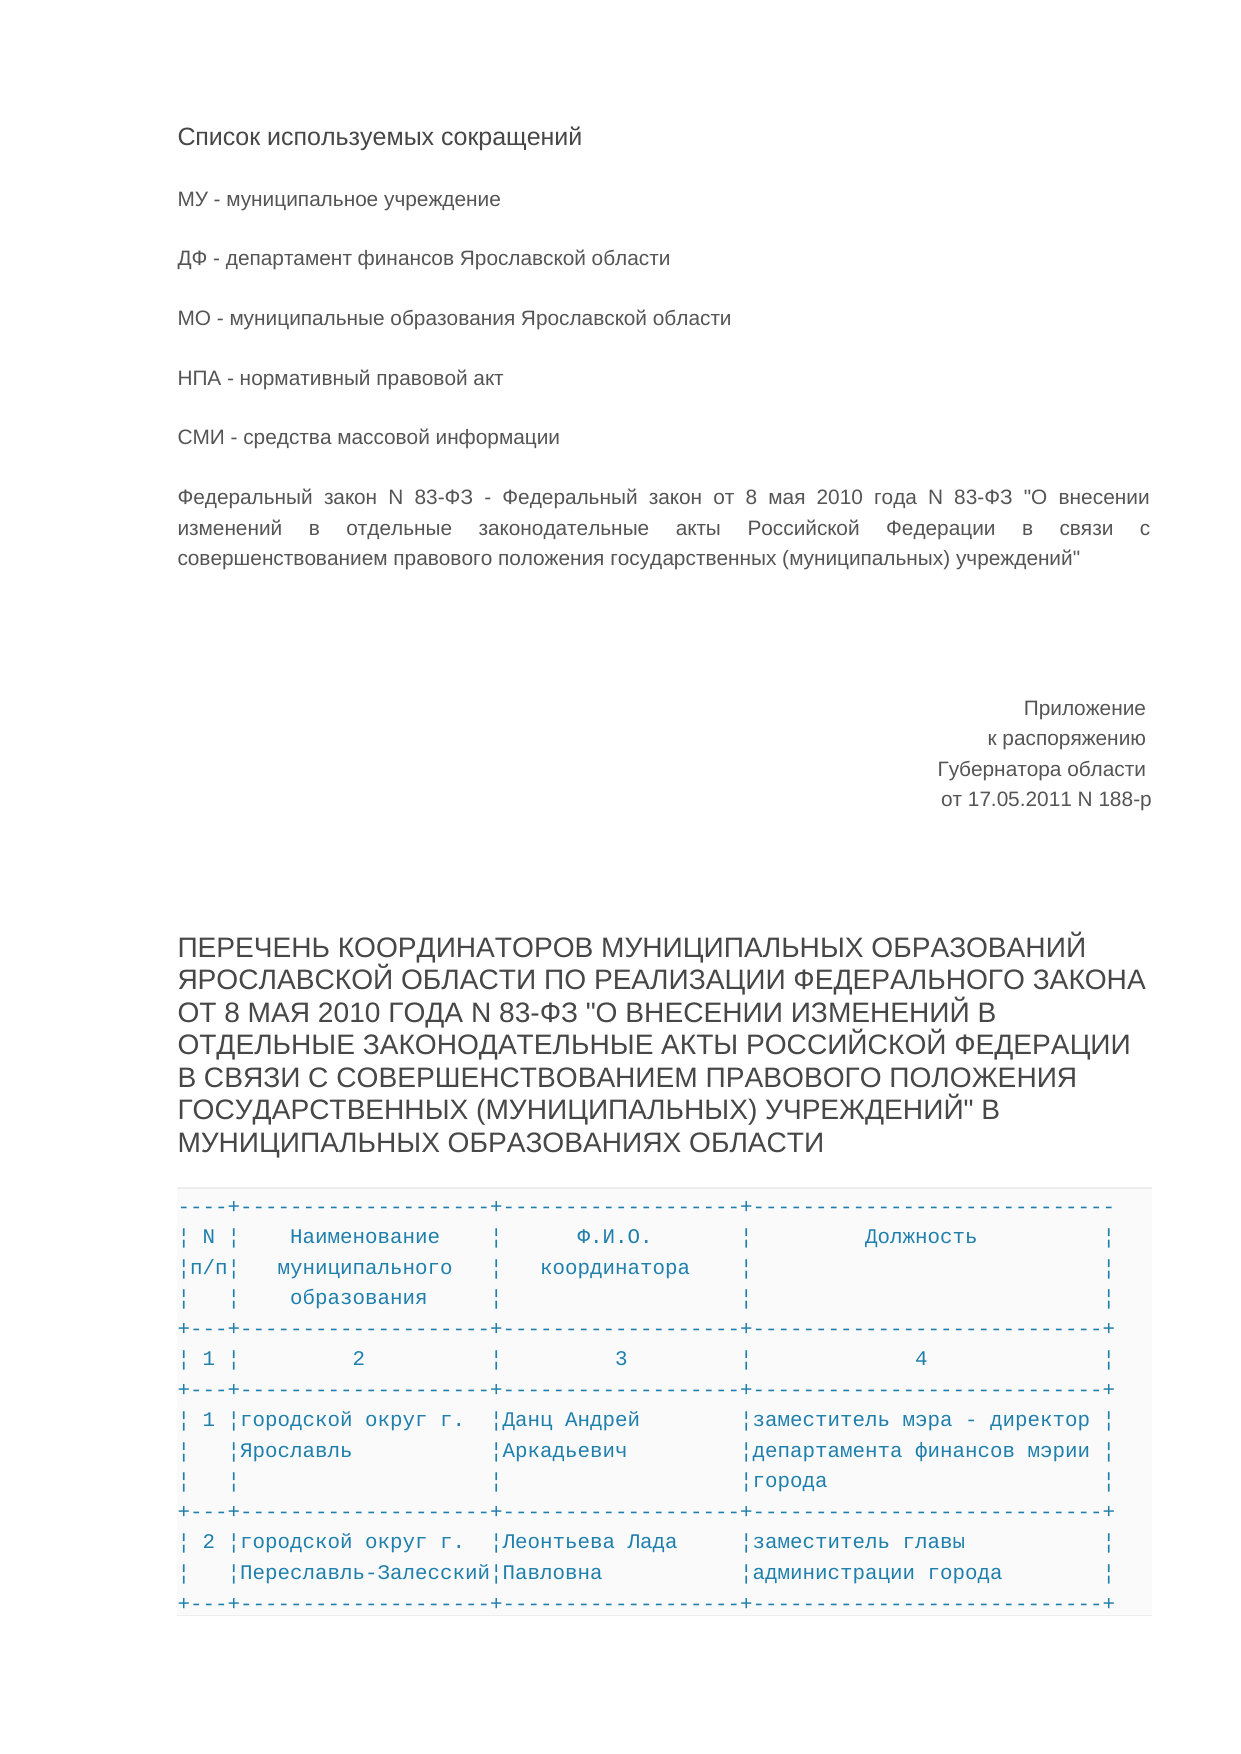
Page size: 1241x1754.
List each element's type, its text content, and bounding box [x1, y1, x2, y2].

text ¦ 2 ¦городской округ г. ¦Леонтьева Лада ¦заместитель главы ¦ [177, 1524, 1152, 1555]
text Приложение к распоряжению Губернатора области от 17.05.2011 N 188-р [177, 689, 1152, 811]
text ¦ ¦Ярославль ¦Аркадьевич ¦департамента финансов мэрии ¦ [177, 1433, 1152, 1463]
text +---+--------------------+-------------------+----------------------------+ [177, 1494, 1152, 1524]
text МО - муниципальные образования Ярославской области [177, 299, 1152, 330]
text ¦ 1 ¦ 2 ¦ 3 ¦ 4 ¦ [177, 1341, 1152, 1372]
text ПЕРЕЧЕНЬ КООРДИНАТОРОВ МУНИЦИПАЛЬНЫХ ОБРАЗОВАНИЙ ЯРОСЛАВСКОЙ ОБЛАСТИ ПО РЕАЛИЗАЦИИ ФЕДЕРАЛЬНОГО ЗАКОНА ОТ 8 МАЯ 2010 ГОДА N 83-ФЗ "О ВНЕСЕНИИ ИЗМЕНЕНИЙ В ОТДЕЛЬНЫЕ ЗАКОНОДАТЕЛЬНЫЕ АКТЫ РОССИЙСКОЙ ФЕДЕРАЦИИ В СВЯЗИ С СОВЕРШЕНСТВОВАНИЕМ ПРАВОВОГО ПОЛОЖЕНИЯ ГОСУДАРСТВЕННЫХ (МУНИЦИПАЛЬНЫХ) УЧРЕЖДЕНИЙ" В МУНИЦИПАЛЬНЫХ ОБРАЗОВАНИЯХ ОБЛАСТИ [177, 931, 1152, 1158]
text Список используемых сокращений [177, 118, 1152, 151]
text НПА - нормативный правовой акт [177, 359, 1152, 389]
text +---+--------------------+-------------------+----------------------------+ [177, 1311, 1152, 1341]
text ¦ ¦ образования ¦ ¦ ¦ [177, 1280, 1152, 1311]
text ¦п/п¦ муниципального ¦ координатора ¦ ¦ [177, 1250, 1152, 1280]
text ¦ ¦ ¦ ¦города ¦ [177, 1463, 1152, 1494]
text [177, 1586, 1152, 1615]
text ¦ 1 ¦городской округ г. ¦Данц Андрей ¦заместитель мэра - директор ¦ [177, 1402, 1152, 1433]
text ¦ N ¦ Наименование ¦ Ф.И.О. ¦ Должность ¦ [177, 1219, 1152, 1250]
text СМИ - средства массовой информации [177, 418, 1152, 449]
text +---+--------------------+-------------------+----------------------------+ [177, 1372, 1152, 1402]
text ¦ ¦Переславль-Залесский¦Павловна ¦администрации города ¦ [177, 1555, 1152, 1586]
text ----+--------------------+-------------------+----------------------------- [177, 1189, 1152, 1219]
text МУ - муниципальное учреждение [177, 180, 1152, 210]
text Федеральный закон N 83-ФЗ - Федеральный закон от 8 мая 2010 года N 83-ФЗ "О внесении изменений в отдельные законодательные акты Российской Федерации в связи с совершенствованием правового положения государственных (муниципальных) учреждений" [177, 478, 1152, 570]
text ДФ - департамент финансов Ярославской области [177, 239, 1152, 270]
